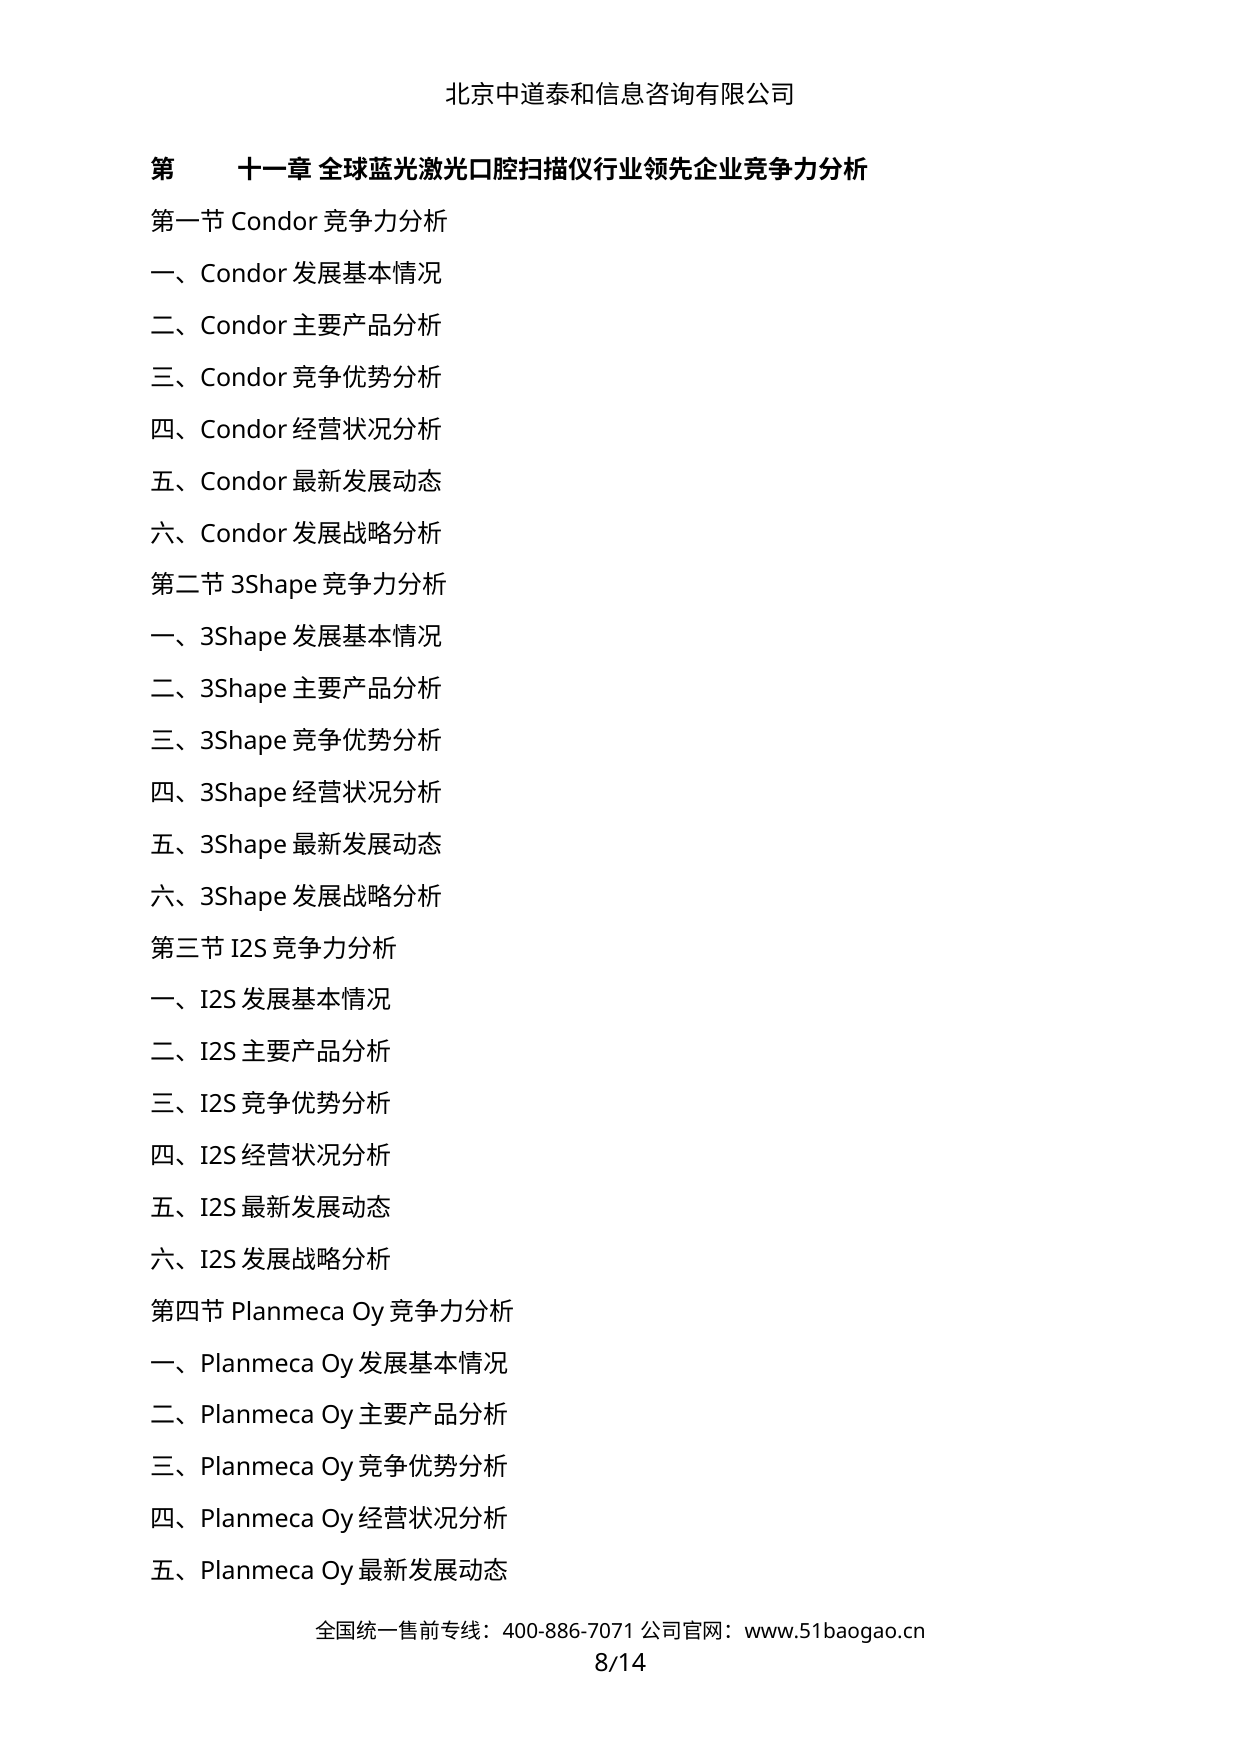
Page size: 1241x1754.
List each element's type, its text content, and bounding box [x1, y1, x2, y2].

text 一、I2S发展基本情况 [150, 980, 1090, 1016]
text 五、I2S最新发展动态 [150, 1187, 1090, 1224]
text 第一节 Condor竞争力分析 [150, 202, 1090, 238]
text 四、Condor经营状况分析 [150, 409, 1090, 446]
text 四、3Shape经营状况分析 [150, 772, 1090, 809]
text 五、Planmeca Oy最新发展动态 [150, 1551, 1090, 1587]
text 第三节 I2S竞争力分析 [150, 928, 1090, 964]
text 二、Planmeca Oy主要产品分析 [150, 1395, 1090, 1431]
text 六、I2S发展战略分析 [150, 1239, 1090, 1276]
text 四、I2S经营状况分析 [150, 1136, 1090, 1172]
text 五、3Shape最新发展动态 [150, 824, 1090, 861]
text 二、Condor主要产品分析 [150, 306, 1090, 342]
text 三、Condor竞争优势分析 [150, 357, 1090, 394]
text 五、Condor最新发展动态 [150, 461, 1090, 497]
text 第 十一章 全球蓝光激光口腔扫描仪行业领先企业竞争力分析 [150, 150, 1090, 186]
text 第二节 3Shape竞争力分析 [150, 565, 1090, 601]
text 一、Planmeca Oy发展基本情况 [150, 1343, 1090, 1379]
text 二、3Shape主要产品分析 [150, 669, 1090, 705]
text 四、Planmeca Oy经营状况分析 [150, 1499, 1090, 1535]
text 六、Condor发展战略分析 [150, 513, 1090, 549]
text 三、3Shape竞争优势分析 [150, 721, 1090, 757]
text 三、I2S竞争优势分析 [150, 1084, 1090, 1120]
text 六、3Shape发展战略分析 [150, 876, 1090, 912]
text 第四节 Planmeca Oy竞争力分析 [150, 1291, 1090, 1327]
text 一、3Shape发展基本情况 [150, 617, 1090, 653]
text 三、Planmeca Oy竞争优势分析 [150, 1447, 1090, 1483]
text 一、Condor发展基本情况 [150, 254, 1090, 290]
text 二、I2S主要产品分析 [150, 1032, 1090, 1068]
